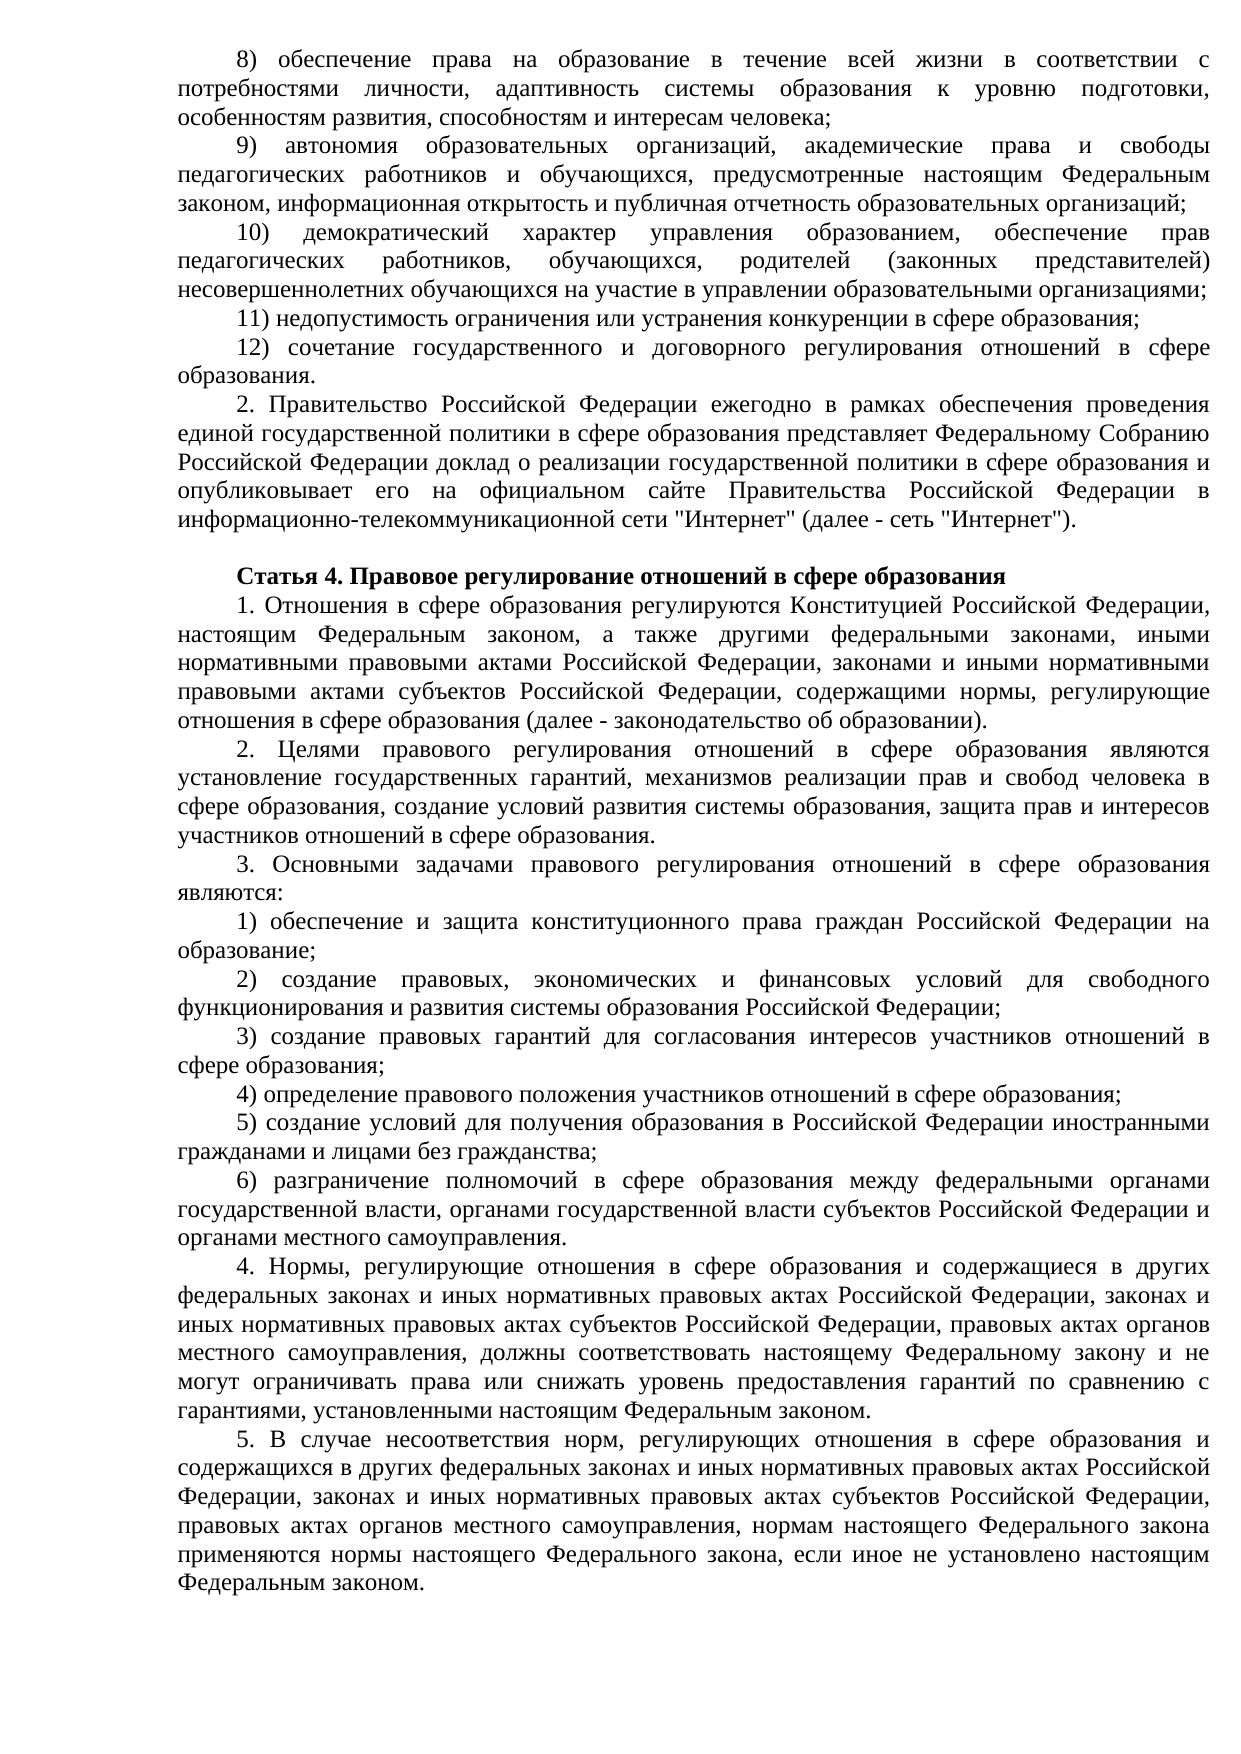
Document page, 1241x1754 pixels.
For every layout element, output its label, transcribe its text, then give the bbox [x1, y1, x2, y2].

text 2) создание правовых, экономических и финансовых условий для свободного функционирования и развития системы образования Российской Федерации; [177, 964, 1211, 1021]
text 10) демократический характер управления образованием, обеспечение прав педагогических работников, обучающихся, родителей (законных представителей) несовершеннолетних обучающихся на участие в управлении образовательными организациями; [177, 217, 1211, 303]
text 4) определение правового положения участников отношений в сфере образования; [177, 1079, 1211, 1107]
text 8) обеспечение права на образование в течение всей жизни в соответствии с потребностями личности, адаптивность системы образования к уровню подготовки, особенностям развития, способностям и интересам человека; [177, 44, 1211, 131]
text 5. В случае несоответствия норм, регулирующих отношения в сфере образования и содержащихся в других федеральных законах и иных нормативных правовых актах Российской Федерации, законах и иных нормативных правовых актах субъектов Российской Федерации, правовых актах органов местного самоуправления, нормам настоящего Федерального закона применяются нормы настоящего Федерального закона, если иное не установлено настоящим Федеральным законом. [177, 1424, 1211, 1596]
text 5) создание условий для получения образования в Российской Федерации иностранными гражданами и лицами без гражданства; [177, 1107, 1211, 1165]
text 12) сочетание государственного и договорного регулирования отношений в сфере образования. [177, 332, 1211, 389]
text 2. Целями правового регулирования отношений в сфере образования являются установление государственных гарантий, механизмов реализации прав и свобод человека в сфере образования, создание условий развития системы образования, защита прав и интересов участников отношений в сфере образования. [177, 734, 1211, 849]
text 3) создание правовых гарантий для согласования интересов участников отношений в сфере образования; [177, 1021, 1211, 1079]
text 1. Отношения в сфере образования регулируются Конституцией Российской Федерации, настоящим Федеральным законом, а также другими федеральными законами, иными нормативными правовыми актами Российской Федерации, законами и иными нормативными правовыми актами субъектов Российской Федерации, содержащими нормы, регулирующие отношения в сфере образования (далее - законодательство об образовании). [177, 590, 1211, 734]
text 3. Основными задачами правового регулирования отношений в сфере образования являются: [177, 849, 1211, 906]
text 2. Правительство Российской Федерации ежегодно в рамках обеспечения проведения единой государственной политики в сфере образования представляет Федеральному Собранию Российской Федерации доклад о реализации государственной политики в сфере образования и опубликовывает его на официальном сайте Правительства Российской Федерации в информационно-телекоммуникационной сети "Интернет" (далее - сеть "Интернет"). [177, 389, 1211, 533]
text 11) недопустимость ограничения или устранения конкуренции в сфере образования; [177, 303, 1211, 332]
text Статья 4. Правовое регулирование отношений в сфере образования [177, 561, 1211, 590]
text 6) разграничение полномочий в сфере образования между федеральными органами государственной власти, органами государственной власти субъектов Российской Федерации и органами местного самоуправления. [177, 1165, 1211, 1251]
text 4. Нормы, регулирующие отношения в сфере образования и содержащиеся в других федеральных законах и иных нормативных правовых актах Российской Федерации, законах и иных нормативных правовых актах субъектов Российской Федерации, правовых актах органов местного самоуправления, должны соответствовать настоящему Федеральному закону и не могут ограничивать права или снижать уровень предоставления гарантий по сравнению с гарантиями, установленными настоящим Федеральным законом. [177, 1251, 1211, 1424]
text 9) автономия образовательных организаций, академические права и свободы педагогических работников и обучающихся, предусмотренные настоящим Федеральным законом, информационная открытость и публичная отчетность образовательных организаций; [177, 131, 1211, 217]
text 1) обеспечение и защита конституционного права граждан Российской Федерации на образование; [177, 906, 1211, 964]
